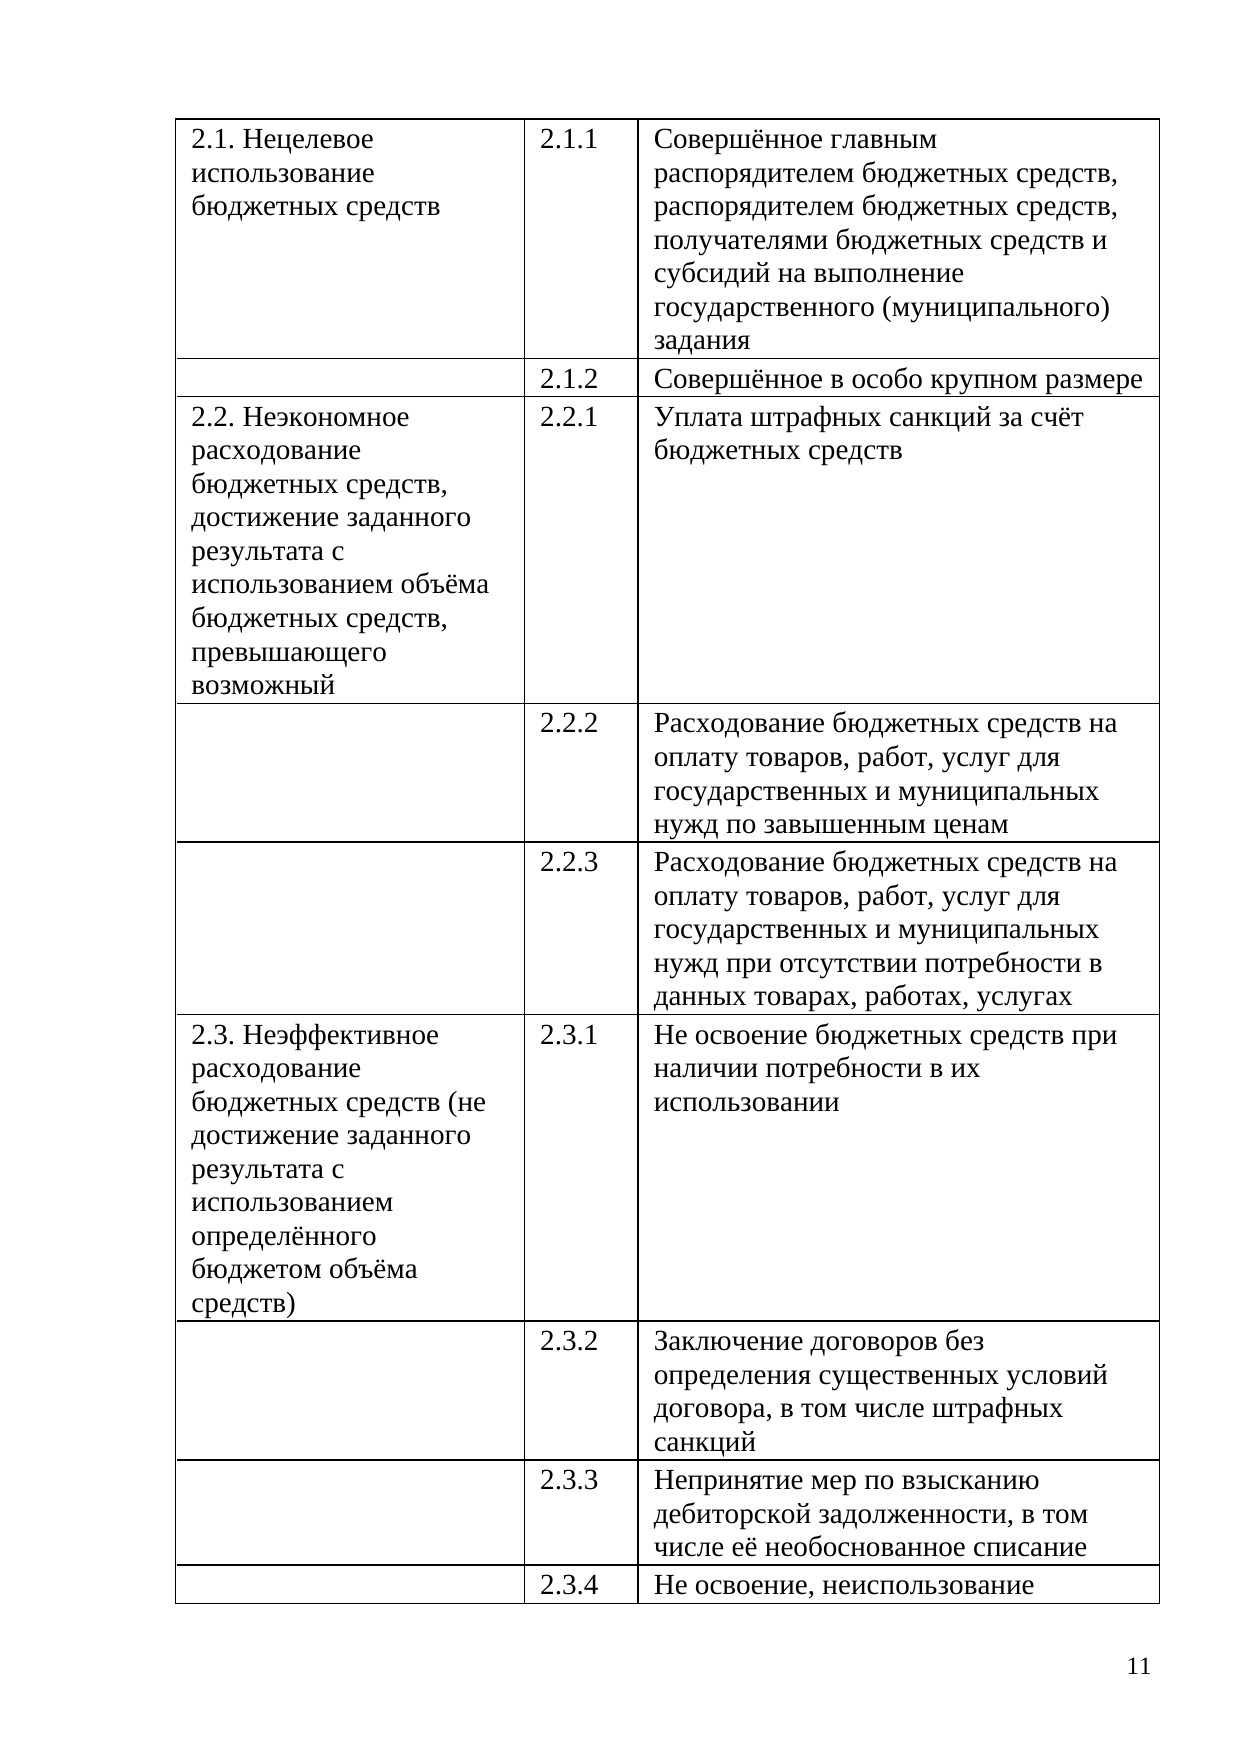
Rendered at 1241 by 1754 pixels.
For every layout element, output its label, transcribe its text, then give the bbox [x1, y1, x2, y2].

table_cell 2.1.2 [525, 359, 637, 396]
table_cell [639, 1566, 1159, 1603]
table_cell Уплата штрафных санкций за счёт бюджетных средств [639, 397, 1159, 702]
table_cell [176, 1321, 524, 1459]
table_cell 2.2.1 [525, 397, 637, 702]
table_cell [176, 1460, 524, 1564]
table_cell 2.2. Неэкономное расходование бюджетных средств, достижение заданного результата с использованием объёма бюджетных средств, превышающего возможный [176, 397, 524, 702]
table_cell [176, 1565, 524, 1603]
table_cell Совершённое в особо крупном размере [639, 359, 1159, 396]
table_cell Не освоение бюджетных средств при наличии потребности в их использовании [639, 1015, 1159, 1320]
table_cell 2.1. Нецелевое использование бюджетных средств [176, 120, 524, 358]
table_cell 2.3.1 [525, 1015, 637, 1320]
table_cell [176, 704, 524, 841]
table_cell 2.3.3 [525, 1461, 637, 1564]
table_cell 2.2.2 [525, 704, 637, 841]
table_cell Расходование бюджетных средств на оплату товаров, работ, услуг для государственных и муниципальных нужд при отсутствии потребности в данных товарах, работах, услугах [639, 843, 1159, 1014]
table_cell Совершённое главным распорядителем бюджетных средств, распорядителем бюджетных средств, получателями бюджетных средств и субсидий на выполнение государственного (муниципального) задания [639, 120, 1159, 358]
table_cell Заключение договоров без определения существенных условий договора, в том числе штрафных санкций [639, 1322, 1159, 1459]
table_cell 2.3.4 [525, 1566, 637, 1603]
table_cell [176, 359, 524, 396]
table_cell Расходование бюджетных средств на оплату товаров, работ, услуг для государственных и муниципальных нужд по завышенным ценам [639, 704, 1159, 841]
table_cell [176, 842, 524, 1014]
table_cell 2.3. Неэффективное расходование бюджетных средств (не достижение заданного результата с использованием определённого бюджетом объёма средств) [176, 1015, 524, 1320]
table_cell Непринятие мер по взысканию дебиторской задолженности, в том числе её необоснованное списание [639, 1461, 1159, 1564]
table_cell 2.1.1 [525, 120, 637, 358]
table_cell 2.2.3 [525, 843, 637, 1014]
table_cell 2.3.2 [525, 1322, 637, 1459]
